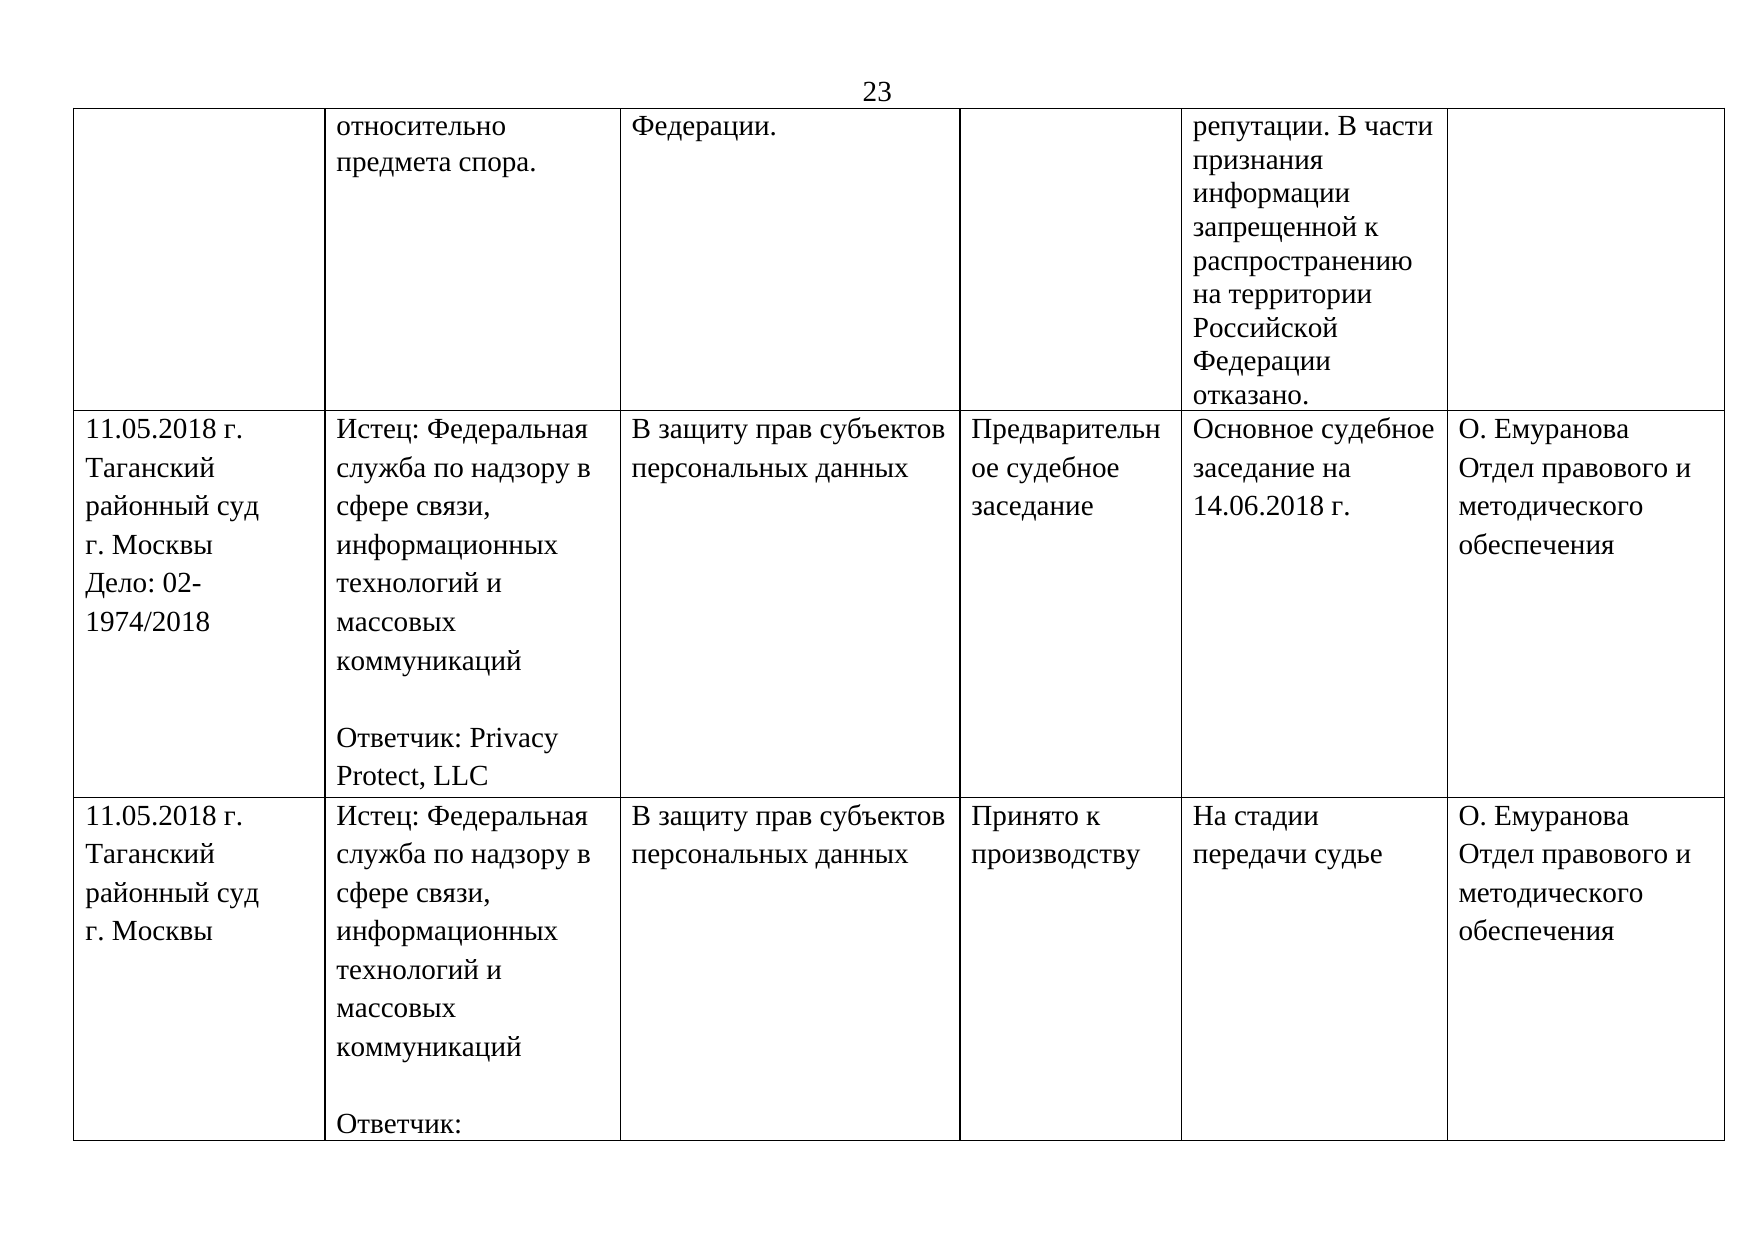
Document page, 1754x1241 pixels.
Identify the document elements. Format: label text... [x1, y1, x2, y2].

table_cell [1182, 798, 1447, 1140]
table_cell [961, 798, 1181, 1140]
table_cell Основное судебное заседание на 14.06.2018 г. [1182, 411, 1447, 797]
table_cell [621, 798, 959, 1140]
table_cell В защиту прав субъектов персональных данных [621, 411, 959, 797]
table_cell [1448, 109, 1724, 410]
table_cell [621, 109, 959, 410]
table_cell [74, 109, 324, 410]
table_cell О. Емуранова Отдел правового и методического обеспечения [1448, 411, 1724, 797]
table_cell Истец: Федеральная служба по надзору в сфере связи, информационных технологий и массовых коммуникаций Ответчик: Privacy Protect, LLC [326, 411, 620, 797]
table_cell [961, 109, 1181, 410]
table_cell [326, 798, 620, 1140]
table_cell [74, 798, 324, 1140]
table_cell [1182, 109, 1447, 410]
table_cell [326, 109, 620, 410]
table_cell Предварительное судебное заседание [961, 411, 1181, 797]
table_cell 11.05.2018 г. Таганский районный суд г. Москвы Дело: 02-1974/2018 [74, 411, 324, 797]
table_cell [1448, 798, 1724, 1140]
